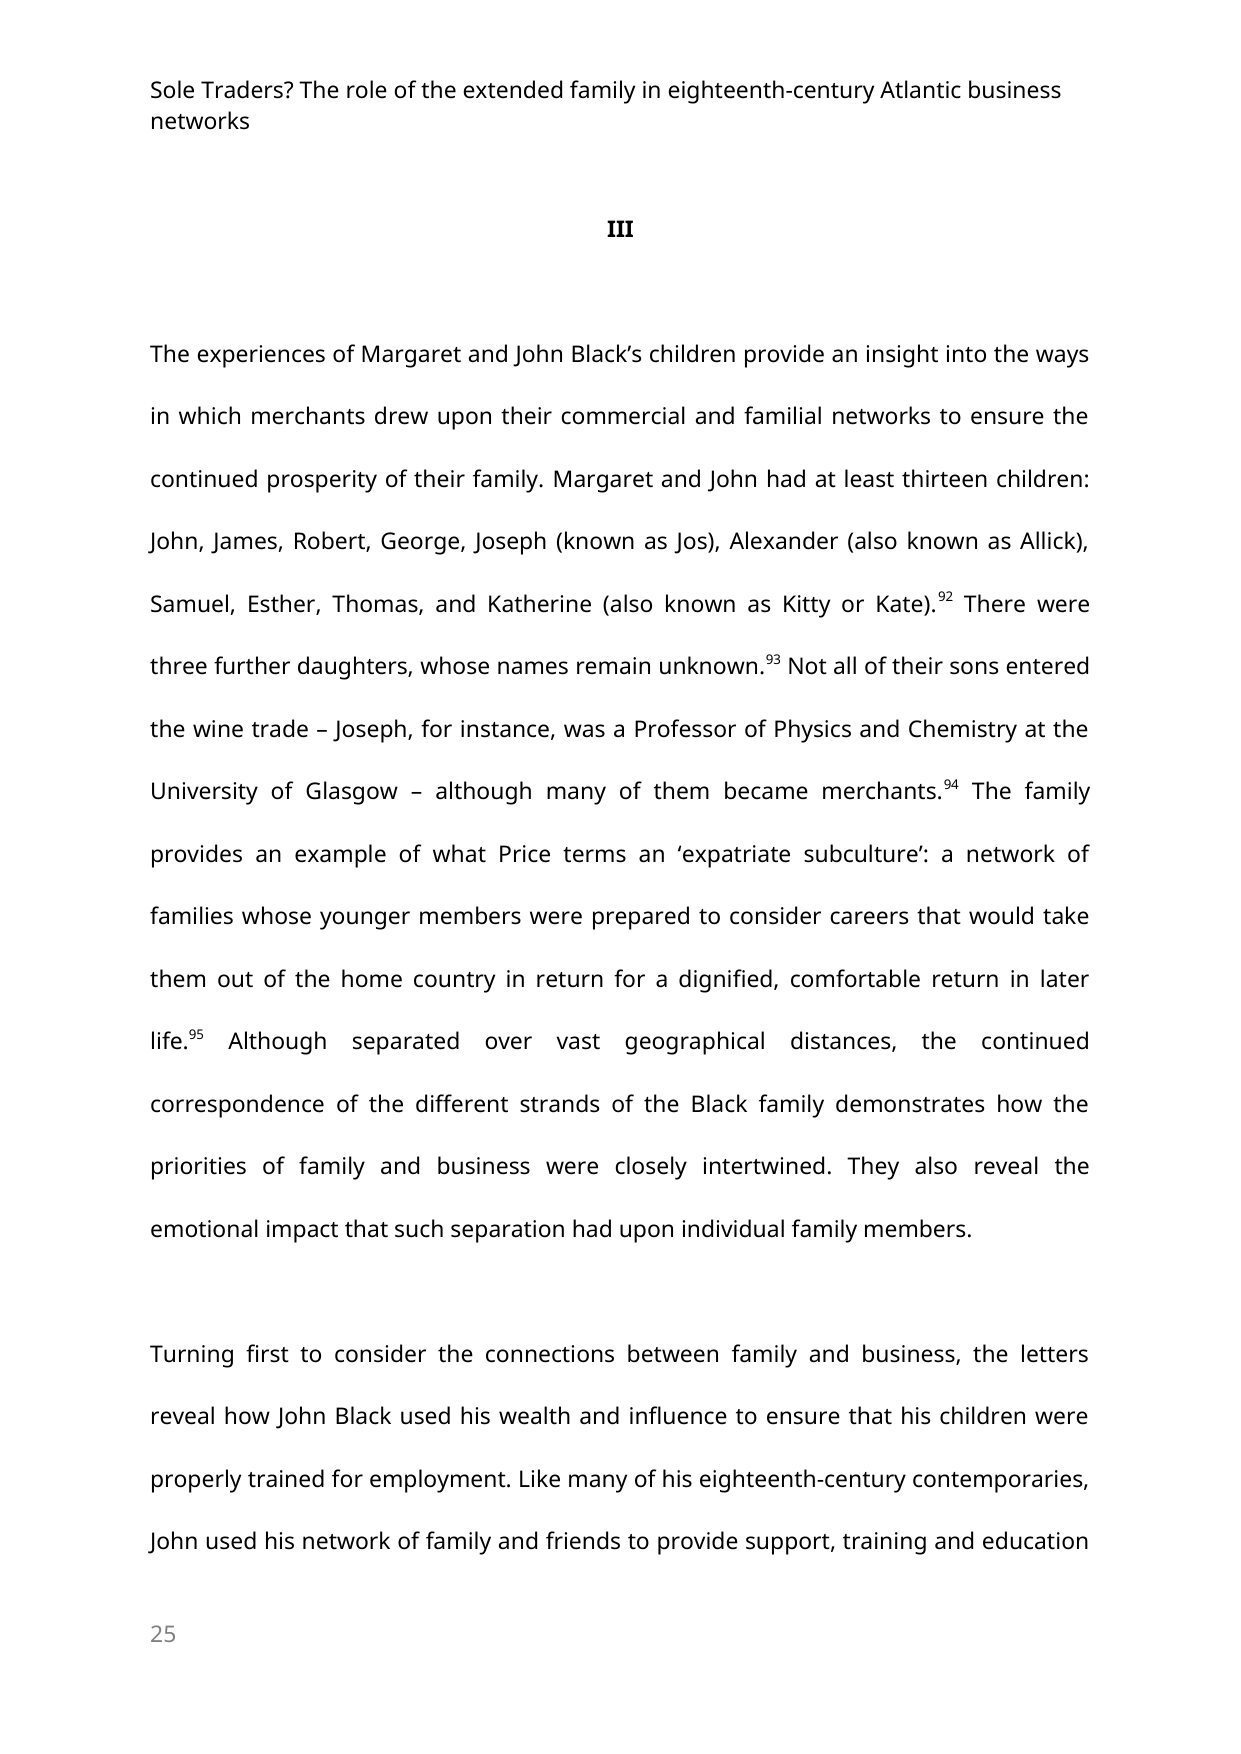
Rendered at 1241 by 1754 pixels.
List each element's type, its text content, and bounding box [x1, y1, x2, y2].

text The experiences of Margaret and John Black’s children provide an insight into the ways in which merchants drew upon their commercial and familial networks to ensure the continued prosperity of their family. Margaret and John had at least thirteen children: John, James, Robert, George, Joseph (known as Jos), Alexander (also known as Allick), Samuel, Esther, Thomas, and Katherine (also known as Kitty or Kate). There were three further daughters, whose names remain unknown. Not all of their sons entered the wine trade – Joseph, for instance, was a Professor of Physics and Chemistry at the University of Glasgow – although many of them became merchants. The family provides an example of what Price terms an ‘expatriate subculture’: a network of families whose younger members were prepared to consider careers that would take them out of the home country in return for a dignified, comfortable return in later life. Although separated over vast geographical distances, the continued correspondence of the different strands of the Black family demonstrates how the priorities of family and business were closely intertwined. They also reveal the emotional impact that such separation had upon individual family members. [150, 337, 1090, 1244]
text III [150, 212, 1090, 244]
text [150, 1337, 1090, 1556]
